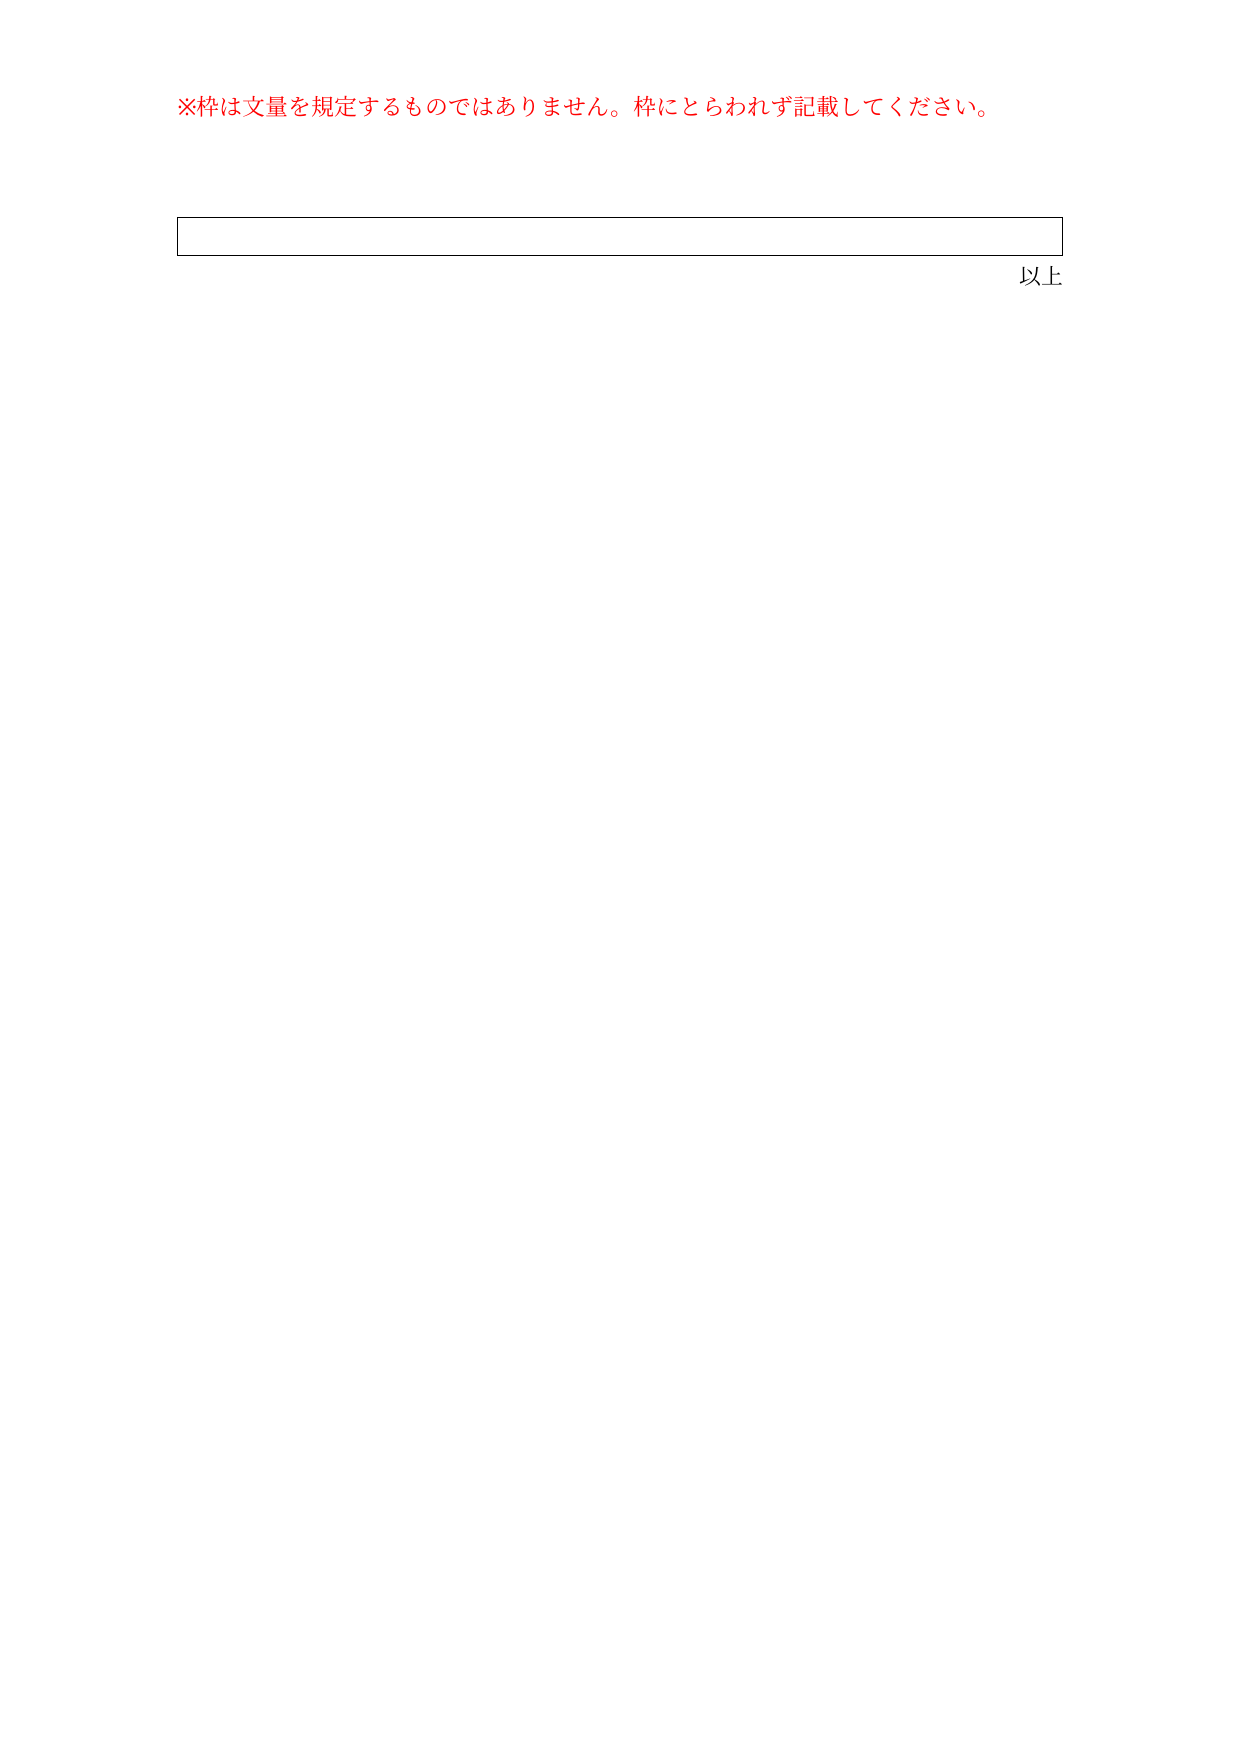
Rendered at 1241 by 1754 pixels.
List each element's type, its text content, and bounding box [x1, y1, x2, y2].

text 以上 [177, 256, 1063, 294]
table_header [178, 218, 1062, 255]
